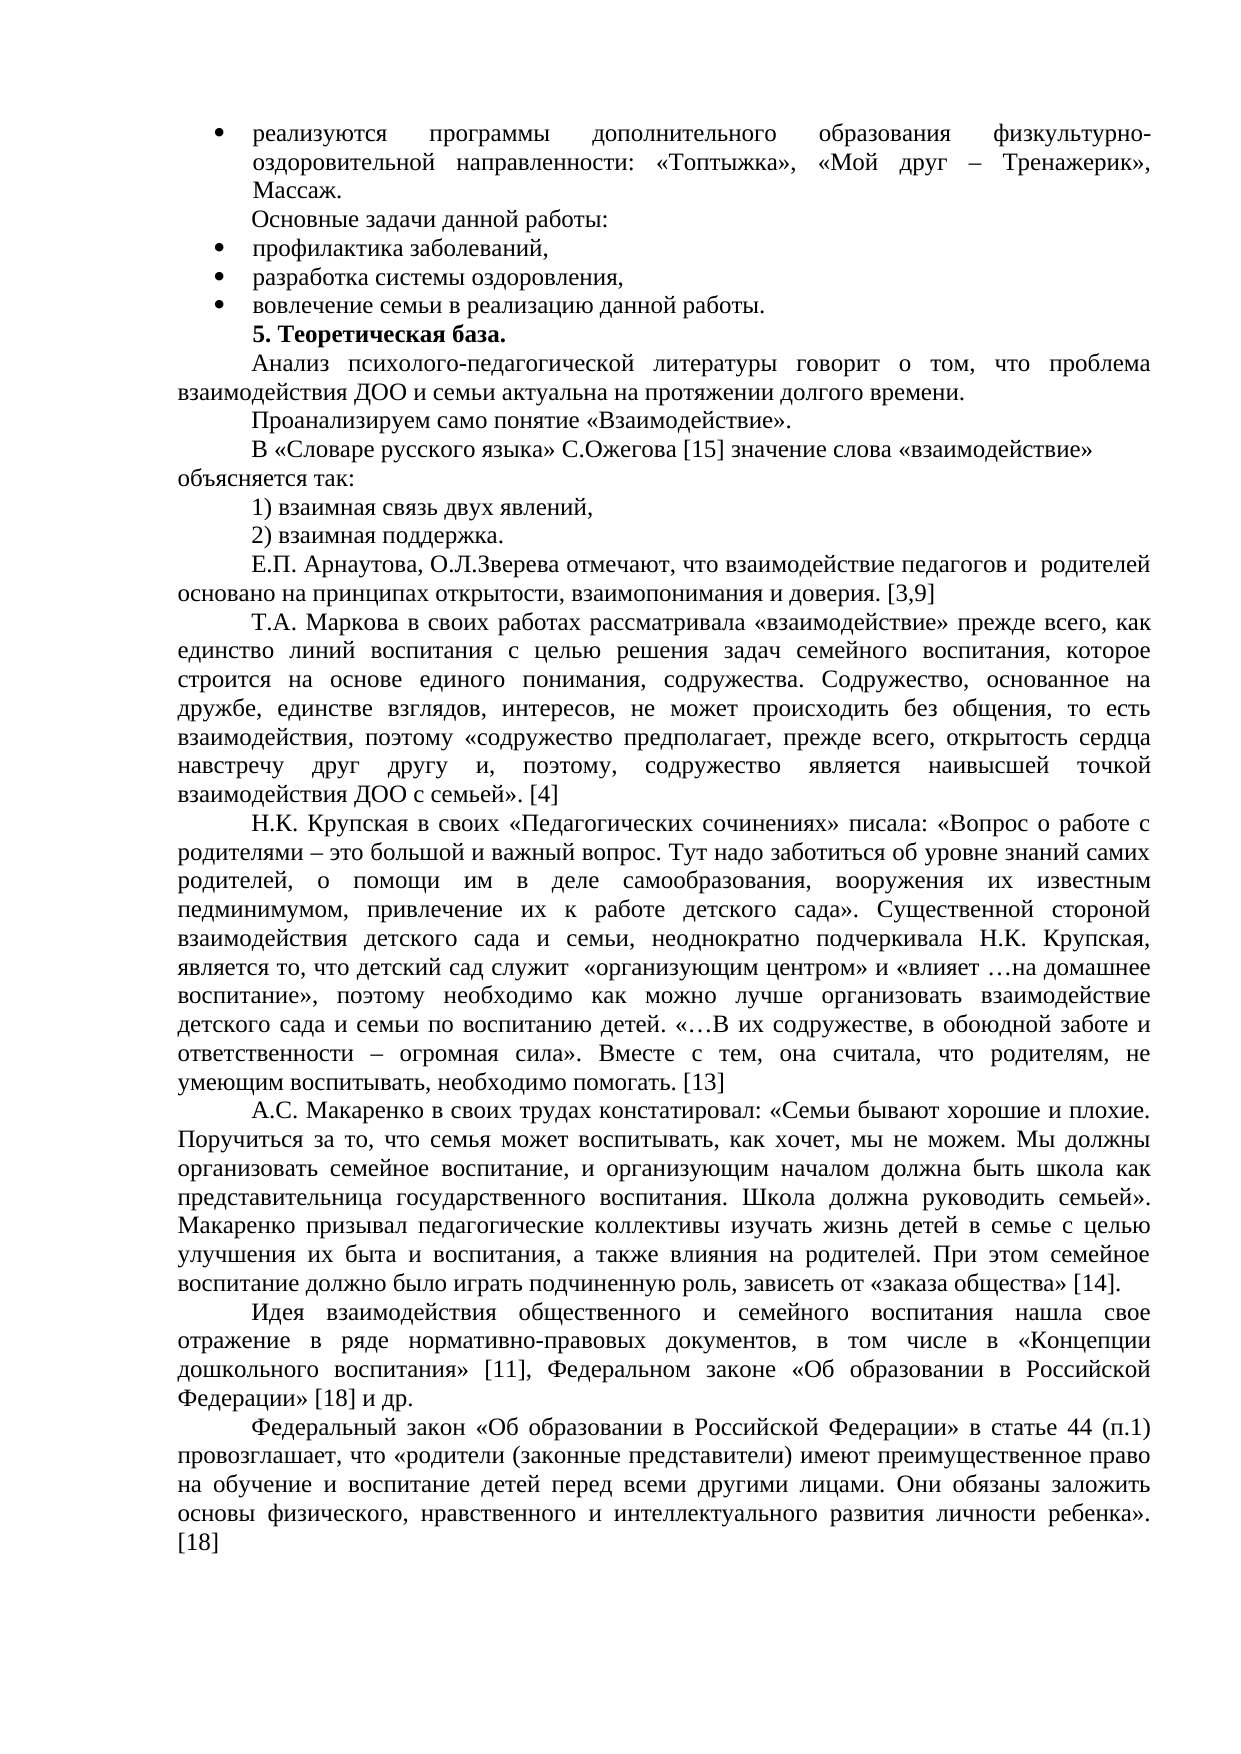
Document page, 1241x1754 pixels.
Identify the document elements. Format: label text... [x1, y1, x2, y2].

text Анализ психолого-педагогической литературы говорит о том, что проблема взаимодействия ДОО и семьи актуальна на протяжении долгого времени. [177, 348, 1152, 406]
text 5. Теоретическая база. [252, 319, 1152, 348]
list реализуются программы дополнительного образования физкультурно-оздоровительной направленности: «Топтыжка», «Мой друг – Тренажерик», Массаж. [215, 118, 1152, 204]
text 1) взаимная связь двух явлений, [177, 492, 1152, 521]
text Т.А. Маркова в своих работах рассматривала «взаимодействие» прежде всего, как единство линий воспитания с целью решения задач семейного воспитания, которое строится на основе единого понимания, содружества. Содружество, основанное на дружбе, единстве взглядов, интересов, не может происходить без общения, то есть взаимодействия, поэтому «содружество предполагает, прежде всего, открытость сердца навстречу друг другу и, поэтому, содружество является наивысшей точкой взаимодействия ДОО с семьей». [4] [177, 607, 1152, 808]
text Н.К. Крупская в своих «Педагогических сочинениях» писала: «Вопрос о работе с родителями – это большой и важный вопрос. Тут надо заботиться об уровне знаний самих родителей, о помощи им в деле самообразования, вооружения их известным педминимумом, привлечение их к работе детского сада». Существенной стороной взаимодействия детского сада и семьи, неоднократно подчеркивала Н.К. Крупская, является то, что детский сад служит «организующим центром» и «влияет …на домашнее воспитание», поэтому необходимо как можно лучше организовать взаимодействие детского сада и семьи по воспитанию детей. «…В их содружестве, в обоюдной заботе и ответственности – огромная сила». Вместе с тем, она считала, что родителям, не умеющим воспитывать, необходимо помогать. [13] [177, 808, 1152, 1096]
text Идея взаимодействия общественного и семейного воспитания нашла свое отражение в ряде нормативно-правовых документов, в том числе в «Концепции дошкольного воспитания» [11], Федеральном законе «Об образовании в Российской Федерации» [18] и др. [177, 1297, 1152, 1412]
list профилактика заболеваний, [215, 233, 1152, 262]
list вовлечение семьи в реализацию данной работы. [215, 291, 1152, 319]
text 2) взаимная поддержка. [177, 521, 1152, 549]
text Проанализируем само понятие «Взаимодействие». [177, 406, 1152, 434]
text А.С. Макаренко в своих трудах констатировал: «Семьи бывают хорошие и плохие. Поручиться за то, что семья может воспитывать, как хочет, мы не можем. Мы должны организовать семейное воспитание, и организующим началом должна быть школа как представительница государственного воспитания. Школа должна руководить семьей». Макаренко призывал педагогические коллективы изучать жизнь детей в семье с целью улучшения их быта и воспитания, а также влияния на родителей. При этом семейное воспитание должно было играть подчиненную роль, зависеть от «заказа общества» [14]. [177, 1096, 1152, 1297]
text Е.П. Арнаутова, О.Л.Зверева отмечают, что взаимодействие педагогов и родителей основано на принципах открытости, взаимопонимания и доверия. [3,9] [177, 549, 1152, 607]
text Основные задачи данной работы: [177, 204, 1152, 233]
list разработка системы оздоровления, [215, 262, 1152, 291]
text Федеральный закон «Об образовании в Российской Федерации» в статье 44 (п.1) провозглашает, что «родители (законные представители) имеют преимущественное право на обучение и воспитание детей перед всеми другими лицами. Они обязаны заложить основы физического, нравственного и интеллектуального развития личности ребенка». [18] [177, 1412, 1152, 1556]
text В «Словаре русского языка» С.Ожегова [15] значение слова «взаимодействие» объясняется так: [177, 434, 1152, 492]
